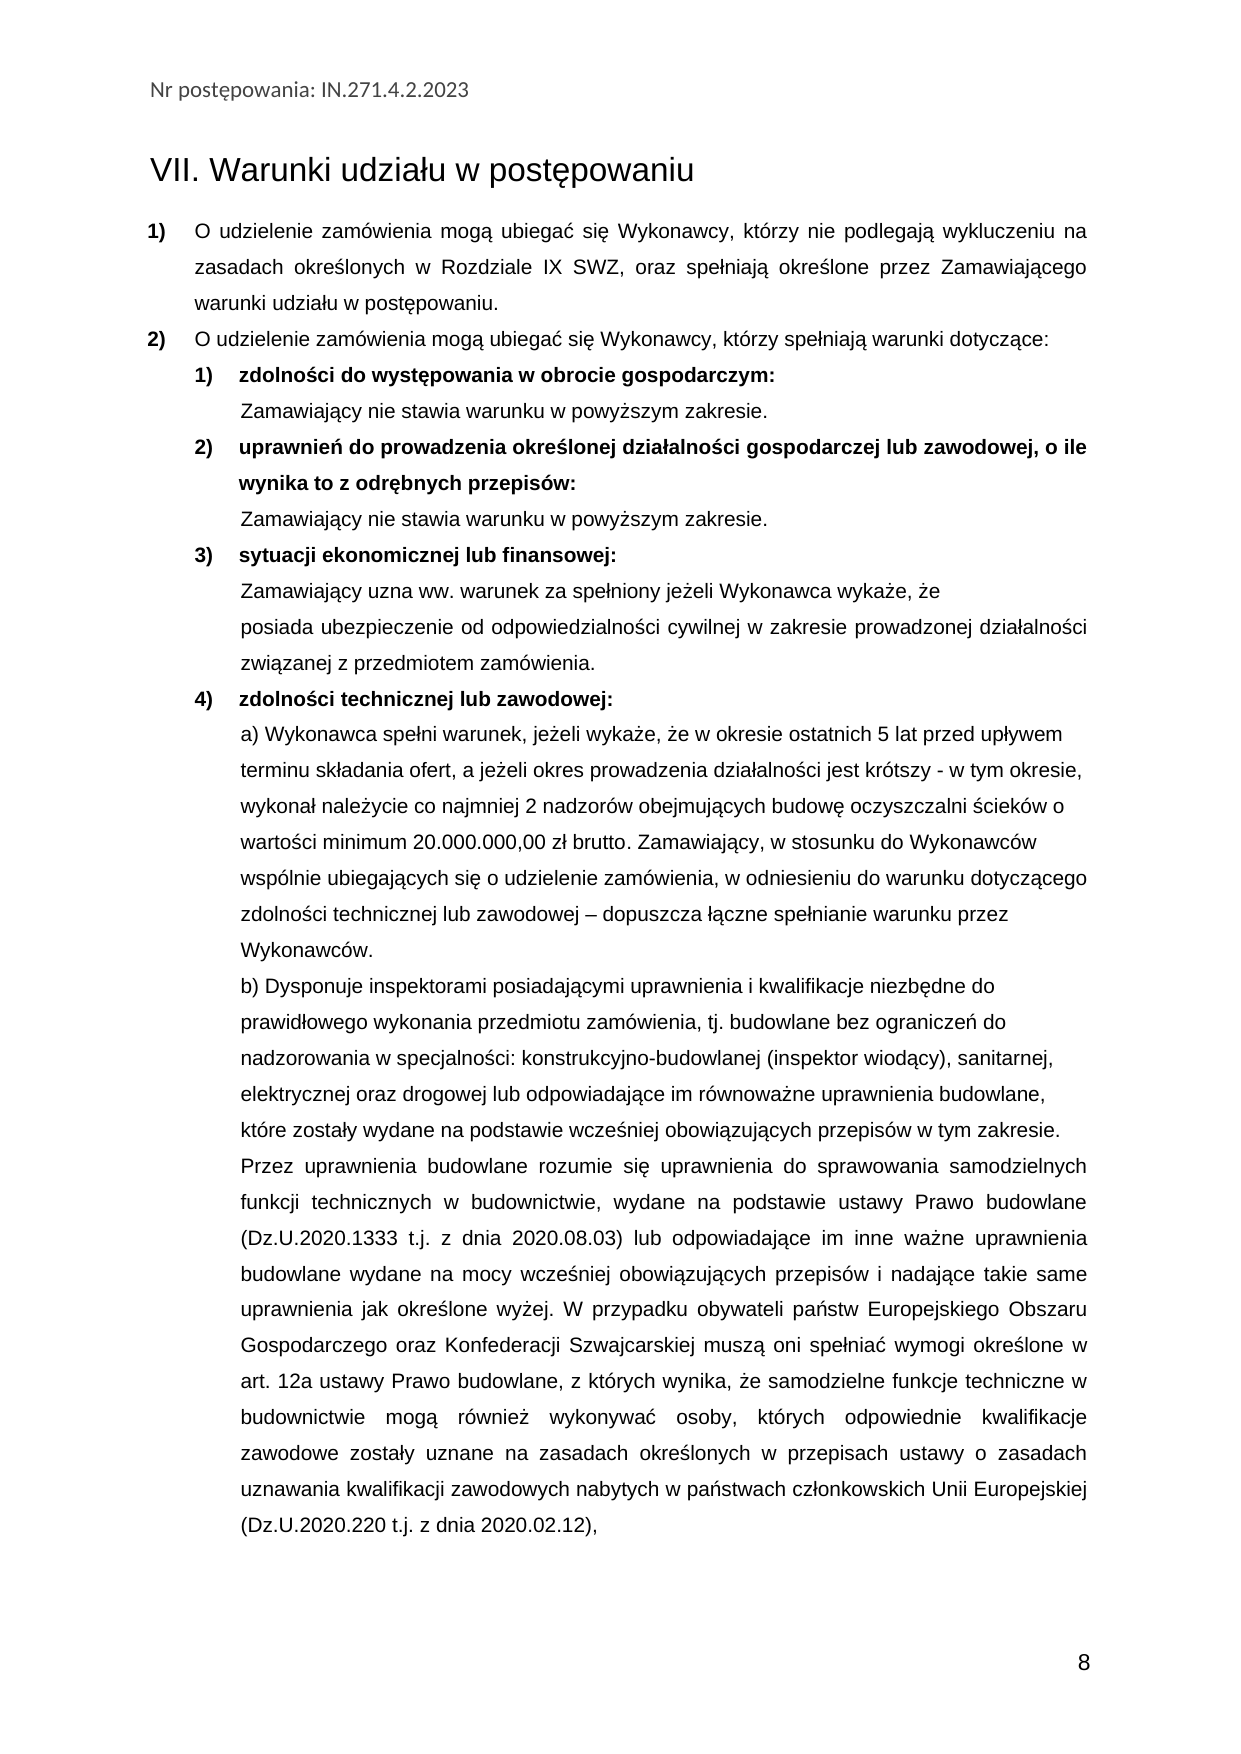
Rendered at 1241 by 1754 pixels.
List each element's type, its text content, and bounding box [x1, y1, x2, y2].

list uprawnień do prowadzenia określonej działalności gospodarczej lub zawodowej, o ile wynika to z odrębnych przepisów: [194, 435, 1088, 495]
text posiada ubezpieczenie od odpowiedzialności cywilnej w zakresie prowadzonej działalności związanej z przedmiotem zamówienia. [240, 614, 1088, 674]
list zdolności technicznej lub zawodowej: [194, 686, 1088, 710]
list sytuacji ekonomicznej lub finansowej: [194, 543, 1088, 567]
subtitle VII. Warunki udziału w postępowaniu [150, 150, 1090, 188]
list zdolności do występowania w obrocie gospodarczym: [194, 363, 1088, 387]
text Przez uprawnienia budowlane rozumie się uprawnienia do sprawowania samodzielnych funkcji technicznych w budownictwie, wydane na podstawie ustawy Prawo budowlane (Dz.U.2020.1333 t.j. z dnia 2020.08.03) lub odpowiadające im inne ważne uprawnienia budowlane wydane na mocy wcześniej obowiązujących przepisów i nadające takie same uprawnienia jak określone wyżej. W przypadku obywateli państw Europejskiego Obszaru Gospodarczego oraz Konfederacji Szwajcarskiej muszą oni spełniać wymogi określone w art. 12a ustawy Prawo budowlane, z których wynika, że samodzielne funkcje techniczne w budownictwie mogą również wykonywać osoby, których odpowiednie kwalifikacje zawodowe zostały uznane na zasadach określonych w przepisach ustawy o zasadach uznawania kwalifikacji zawodowych nabytych w państwach członkowskich Unii Europejskiej (Dz.U.2020.220 t.j. z dnia 2020.02.12), [240, 1153, 1088, 1537]
text Zamawiający nie stawia warunku w powyższym zakresie. [240, 399, 1088, 423]
text Zamawiający uzna ww. warunek za spełniony jeżeli Wykonawca wykaże, że [240, 578, 1088, 602]
list O udzielenie zamówienia mogą ubiegać się Wykonawcy, którzy nie podlegają wykluczeniu na zasadach określonych w Rozdziale IX SWZ, oraz spełniają określone przez Zamawiającego warunki udziału w postępowaniu. [147, 219, 1088, 315]
text Zamawiający nie stawia warunku w powyższym zakresie. [240, 507, 1088, 531]
list O udzielenie zamówienia mogą ubiegać się Wykonawcy, którzy spełniają warunki dotyczące: [147, 327, 1088, 351]
text a) Wykonawca spełni warunek, jeżeli wykaże, że w okresie ostatnich 5 lat przed upływem terminu składania ofert, a jeżeli okres prowadzenia działalności jest krótszy - w tym okresie, wykonał należycie co najmniej 2 nadzorów obejmujących budowę oczyszczalni ścieków o wartości minimum 20.000.000,00 zł brutto. Zamawiający, w stosunku do Wykonawców wspólnie ubiegających się o udzielenie zamówienia, w odniesieniu do warunku dotyczącego zdolności technicznej lub zawodowej – dopuszcza łączne spełnianie warunku przez Wykonawców. b) Dysponuje inspektorami posiadającymi uprawnienia i kwalifikacje niezbędne do prawidłowego wykonania przedmiotu zamówienia, tj. budowlane bez ograniczeń do nadzorowania w specjalności: konstrukcyjno-budowlanej (inspektor wiodący), sanitarnej, elektrycznej oraz drogowej lub odpowiadające im równoważne uprawnienia budowlane, które zostały wydane na podstawie wcześniej obowiązujących przepisów w tym zakresie. [240, 722, 1088, 1142]
